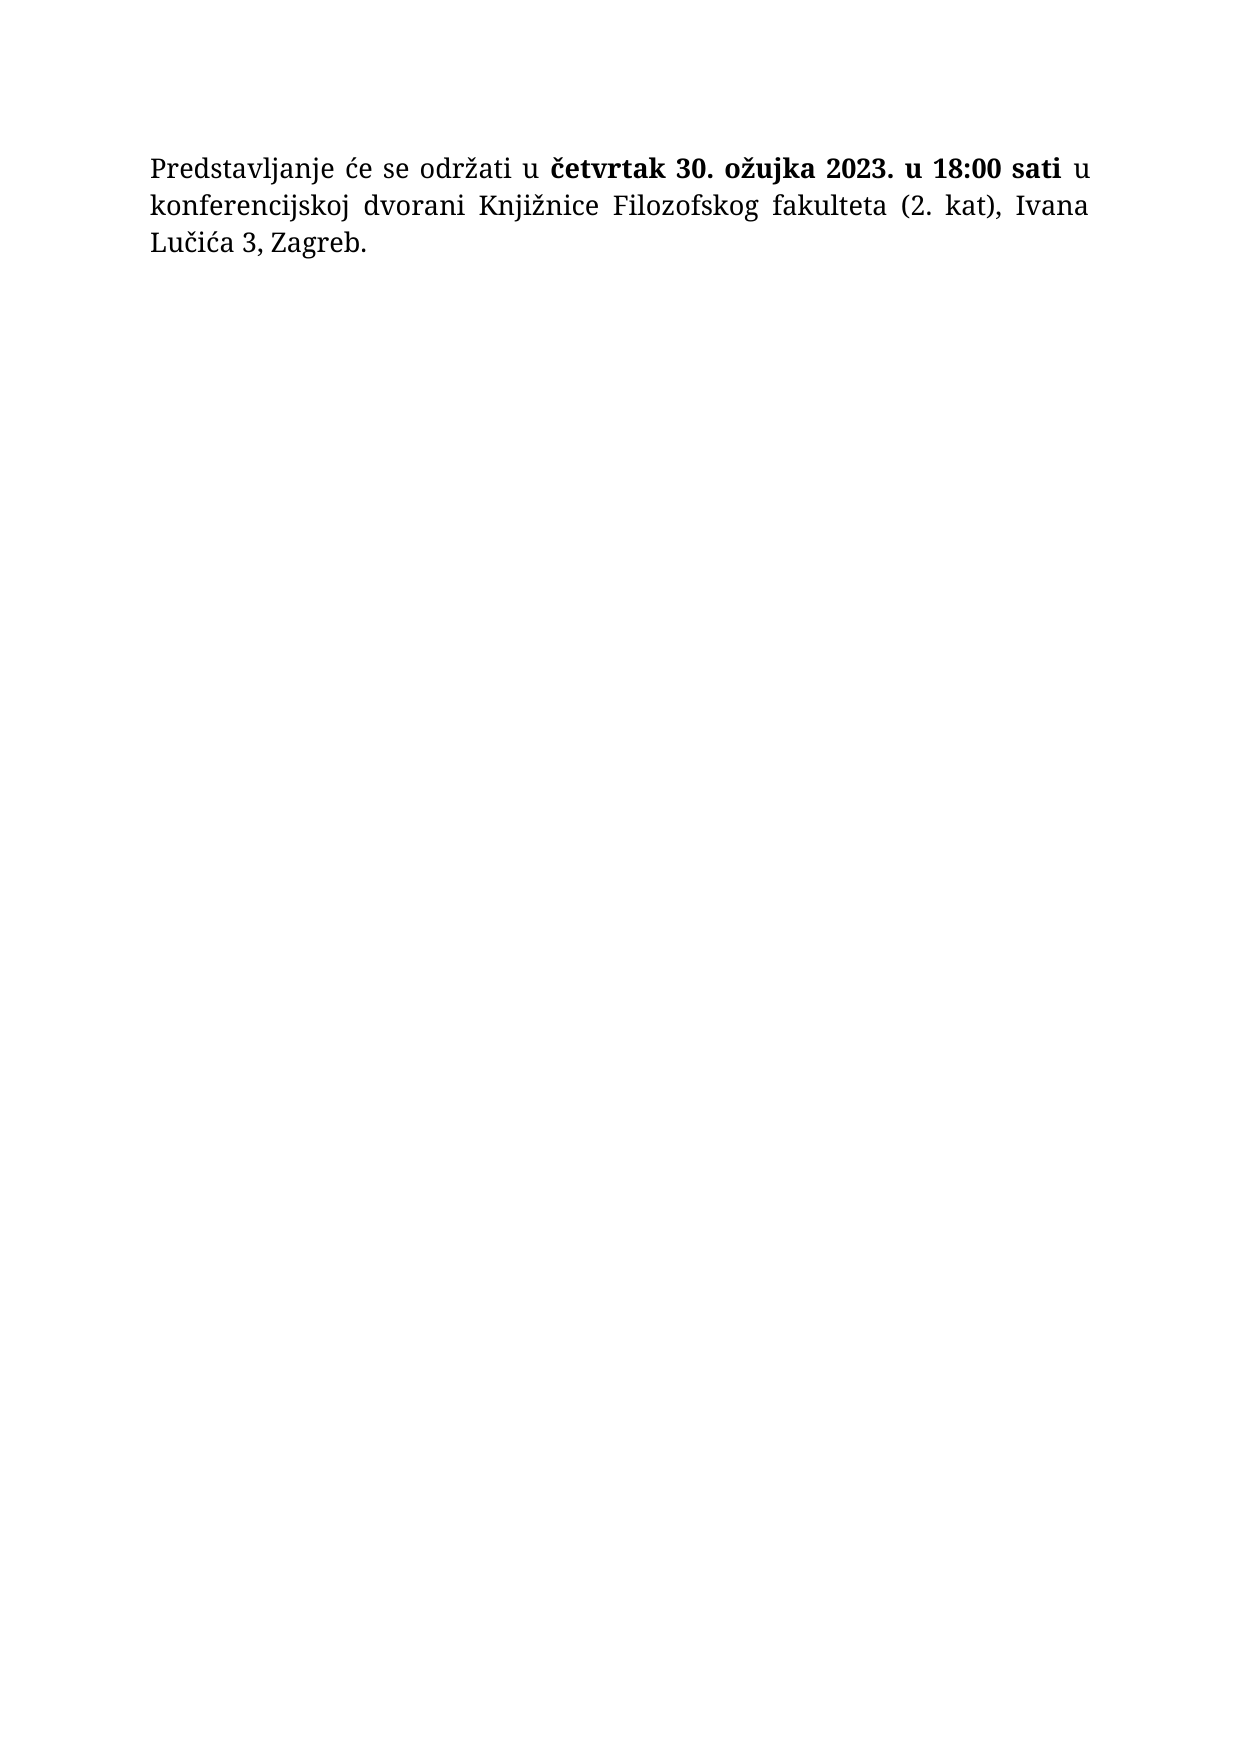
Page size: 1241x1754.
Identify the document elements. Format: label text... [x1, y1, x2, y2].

text Predstavljanje će se održati u četvrtak 30. ožujka 2023. u 18:00 sati u konferencijskoj dvorani Knjižnice Filozofskog fakulteta (2. kat), Ivana Lučića 3, Zagreb. [150, 150, 1090, 261]
